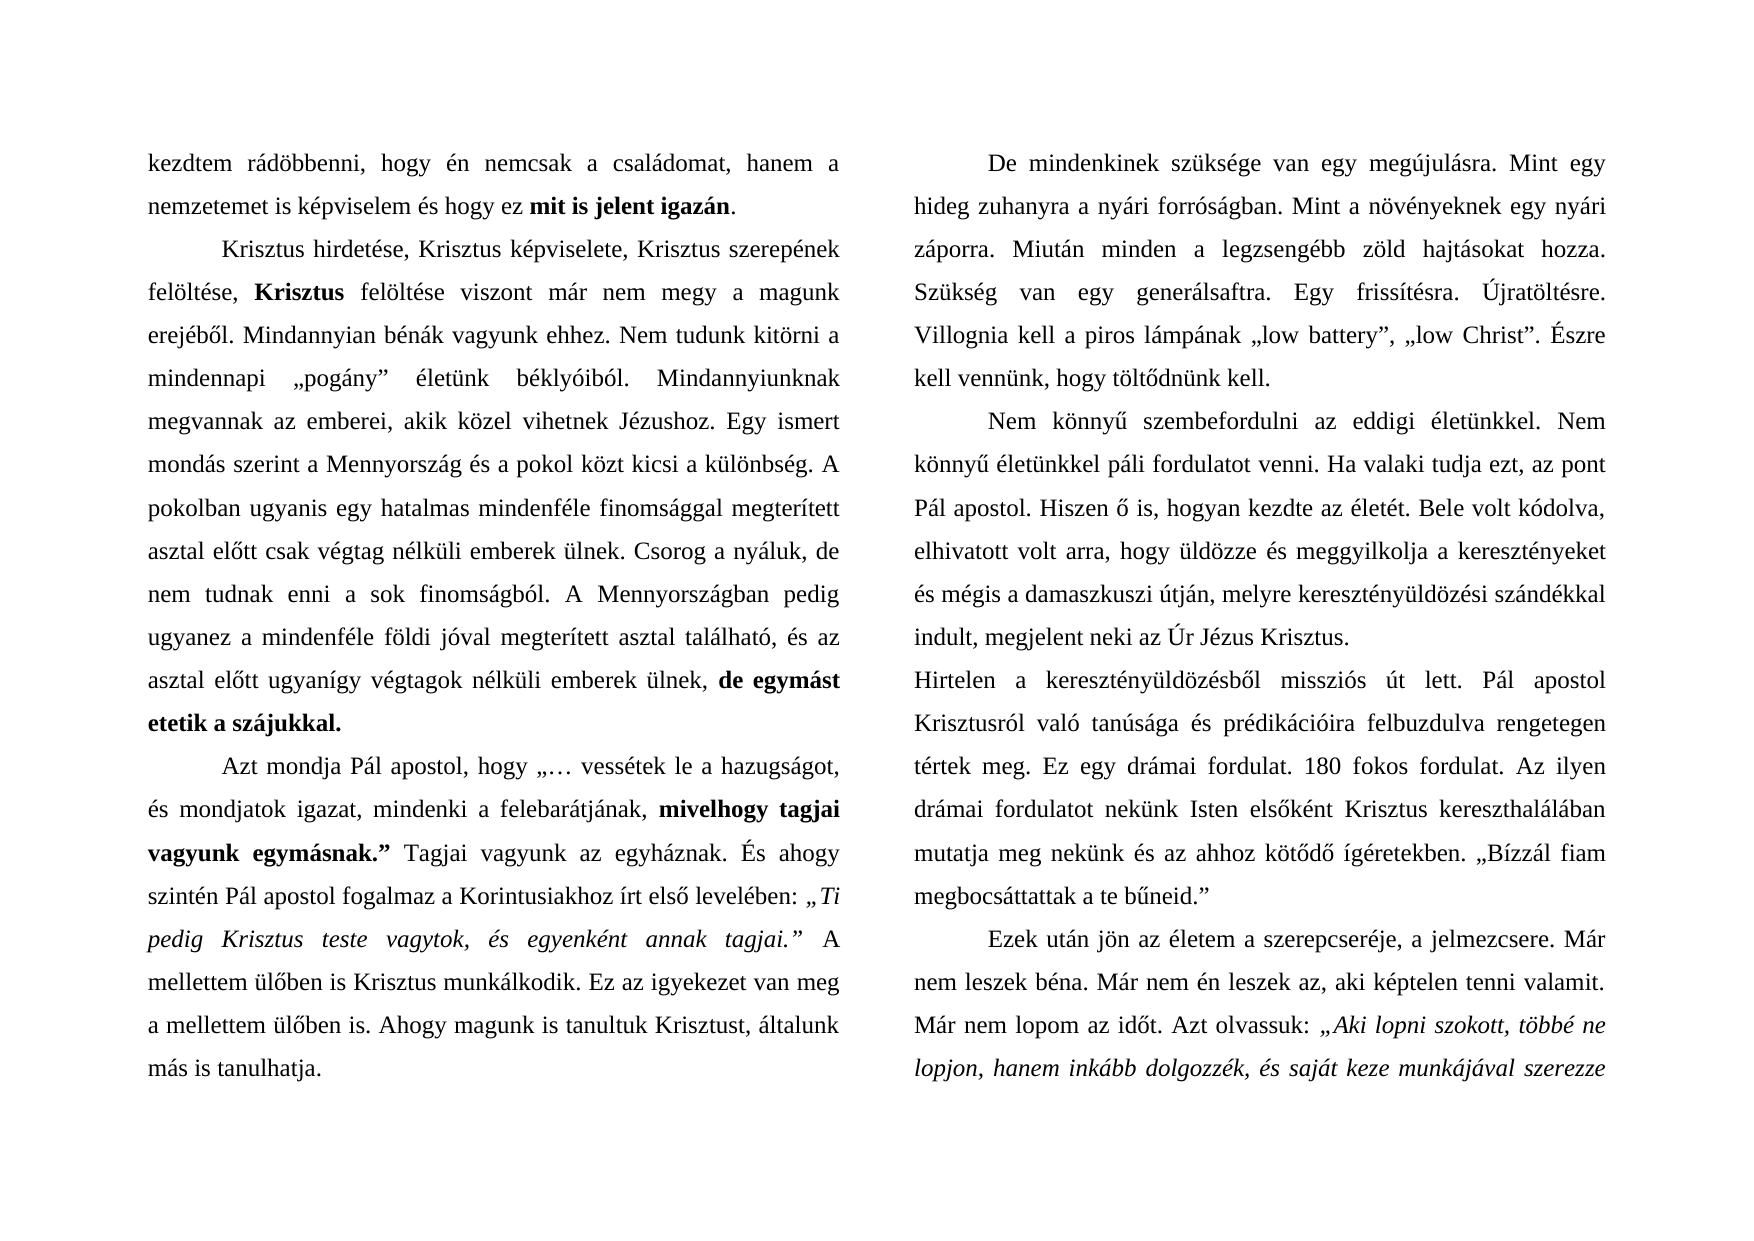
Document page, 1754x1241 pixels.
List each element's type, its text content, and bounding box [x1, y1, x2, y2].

text Krisztus hirdetése, Krisztus képviselete, Krisztus szerepének felöltése, Krisztus felöltése viszont már nem megy a magunk erejéből. Mindannyian bénák vagyunk ehhez. Nem tudunk kitörni a mindennapi „pogány” életünk béklyóiból. Mindannyiunknak megvannak az emberei, akik közel vihetnek Jézushoz. Egy ismert mondás szerint a Mennyország és a pokol közt kicsi a különbség. A pokolban ugyanis egy hatalmas mindenféle finomsággal megterített asztal előtt csak végtag nélküli emberek ülnek. Csorog a nyáluk, de nem tudnak enni a sok finomságból. A Mennyországban pedig ugyanez a mindenféle földi jóval megterített asztal található, és az asztal előtt ugyanígy végtagok nélküli emberek ülnek, de egymást etetik a szájukkal. [148, 234, 840, 737]
text De mindenkinek szüksége van egy megújulásra. Mint egy hideg zuhanyra a nyári forróságban. Mint a növényeknek egy nyári záporra. Miután minden a legzsengébb zöld hajtásokat hozza. Szükség van egy generálsaftra. Egy frissítésra. Újratöltésre. Villognia kell a piros lámpának „low battery”, „low Christ”. Észre kell vennünk, hogy töltődnünk kell. [914, 148, 1606, 392]
text Nem könnyű szembefordulni az eddigi életünkkel. Nem könnyű életünkkel páli fordulatot venni. Ha valaki tudja ezt, az pont Pál apostol. Hiszen ő is, hogyan kezdte az életét. Bele volt kódolva, elhivatott volt arra, hogy üldözze és meggyilkolja a keresztényeket és mégis a damaszkuszi útján, melyre keresztényüldözési szándékkal indult, megjelent neki az Úr Jézus Krisztus. [914, 406, 1606, 651]
text Azt mondja Pál apostol, hogy „… vessétek le a hazugságot, és mondjatok igazat, mindenki a felebarátjának, mivelhogy tagjai vagyunk egymásnak.” Tagjai vagyunk az egyháznak. És ahogy szintén Pál apostol fogalmaz a Korintusiakhoz írt első levelében: „Ti pedig Krisztus teste vagytok, és egyenként annak tagjai.” A mellettem ülőben is Krisztus munkálkodik. Ez az igyekezet van meg a mellettem ülőben is. Ahogy magunk is tanultuk Krisztust, általunk más is tanulhatja. [148, 751, 840, 1082]
text Hirtelen a keresztényüldözésből missziós út lett. Pál apostol Krisztusról való tanúsága és prédikációira felbuzdulva rengetegen tértek meg. Ez egy drámai fordulat. 180 fokos fordulat. Az ilyen drámai fordulatot nekünk Isten elsőként Krisztus kereszthalálában mutatja meg nekünk és az ahhoz kötődő ígéretekben. „Bízzál fiam megbocsáttattak a te bűneid.” [914, 665, 1606, 909]
